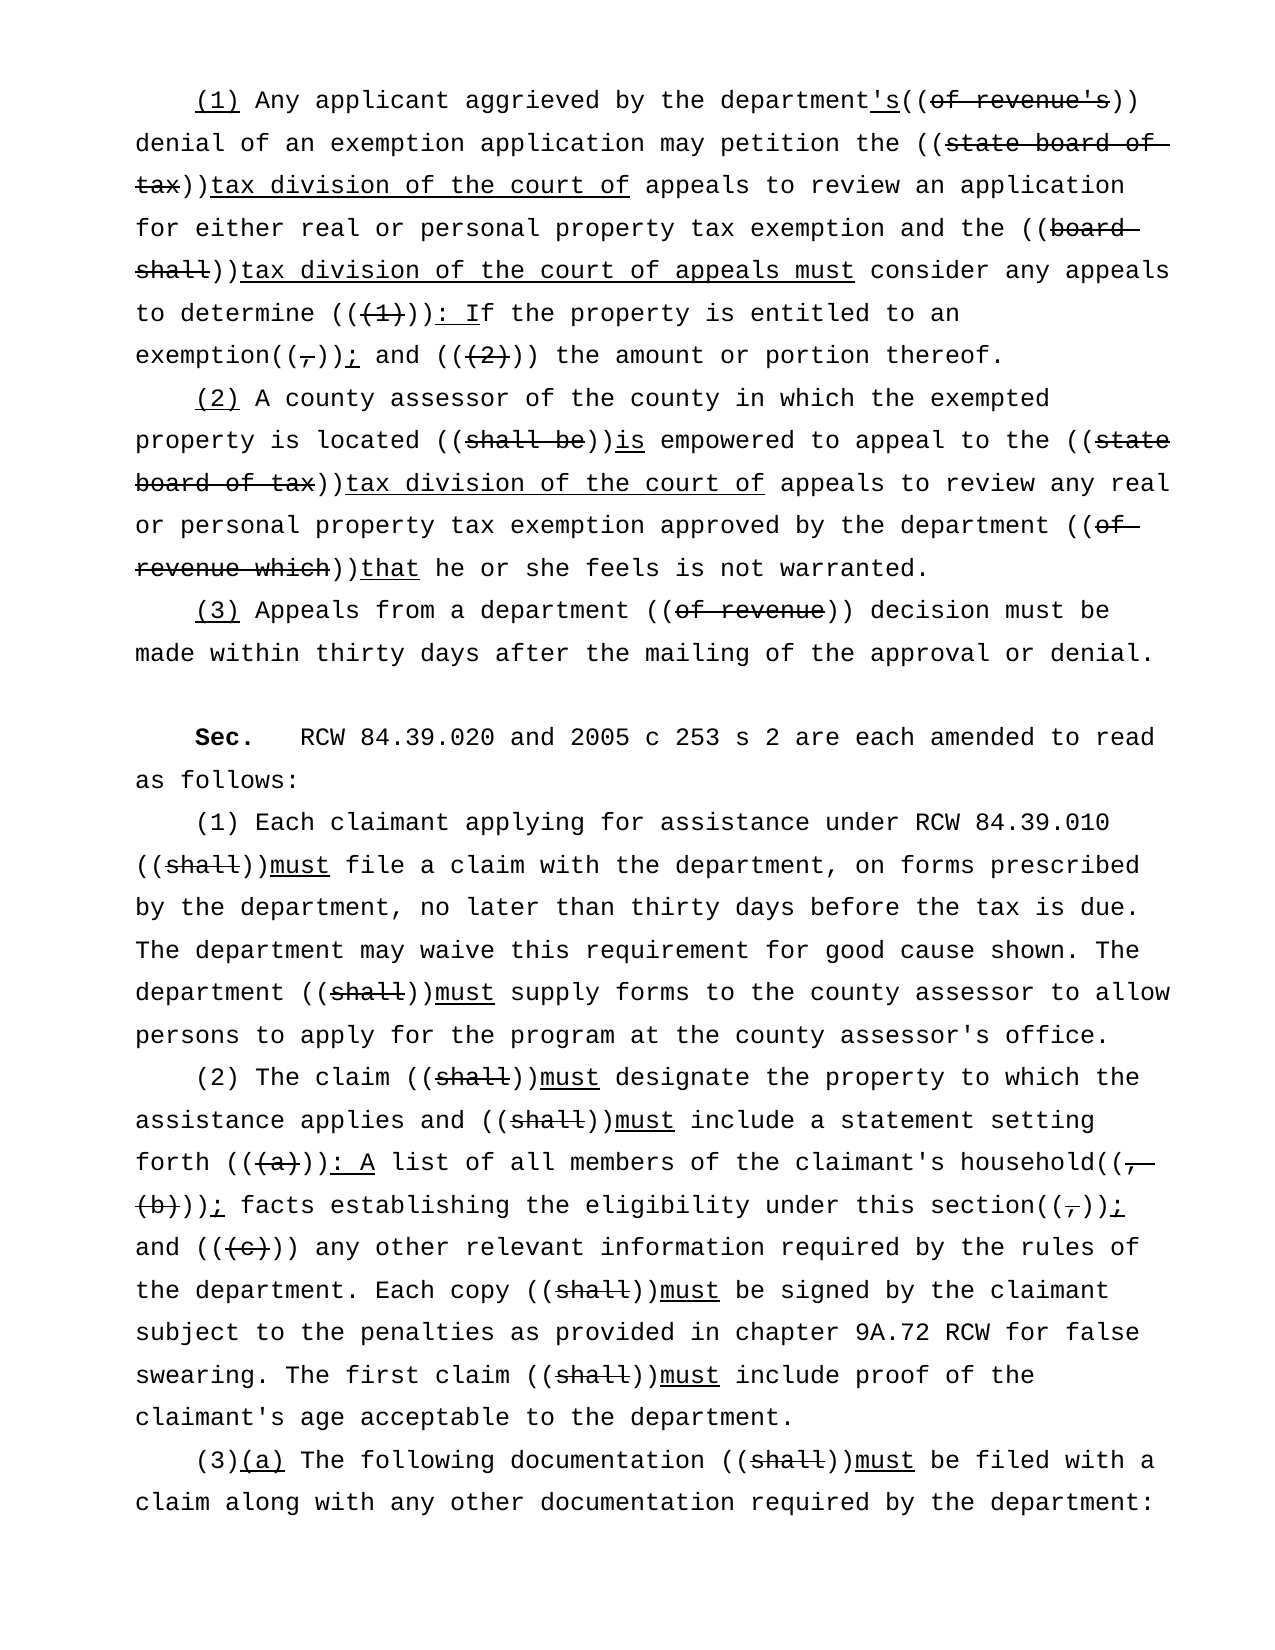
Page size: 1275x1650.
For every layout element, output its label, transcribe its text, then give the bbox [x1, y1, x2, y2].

text Sec. RCW 84.39.020 and 2005 c 253 s 2 are each amended to read as follows: [135, 712, 1170, 797]
text (2) A county assessor of the county in which the exempted property is located ((shall be))is empowered to appeal to the ((state board of tax))tax division of the court of appeals to review any real or personal property tax exemption approved by the department ((of revenue which))that he or she feels is not warranted. [135, 372, 1170, 585]
text (1) Any applicant aggrieved by the department's((of revenue's)) denial of an exemption application may petition the ((state board of tax))tax division of the court of appeals to review an application for either real or personal property tax exemption and the ((board shall))tax division of the court of appeals must consider any appeals to determine (((1))): If the property is entitled to an exemption((,)); and (((2))) the amount or portion thereof. [135, 75, 1170, 372]
text (3)(a) The following documentation ((shall))must be filed with a claim along with any other documentation required by the department: [135, 1434, 1170, 1519]
text (1) Each claimant applying for assistance under RCW 84.39.010 ((shall))must file a claim with the department, on forms prescribed by the department, no later than thirty days before the tax is due. The department may waive this requirement for good cause shown. The department ((shall))must supply forms to the county assessor to allow persons to apply for the program at the county assessor's office. [135, 797, 1170, 1052]
text (2) The claim ((shall))must designate the property to which the assistance applies and ((shall))must include a statement setting forth (((a))): A list of all members of the claimant's household((, (b))); facts establishing the eligibility under this section((,)); and (((c))) any other relevant information required by the rules of the department. Each copy ((shall))must be signed by the claimant subject to the penalties as provided in chapter 9A.72 RCW for false swearing. The first claim ((shall))must include proof of the claimant's age acceptable to the department. [135, 1052, 1170, 1434]
text (3) Appeals from a department ((of revenue)) decision must be made within thirty days after the mailing of the approval or denial. [135, 585, 1170, 670]
